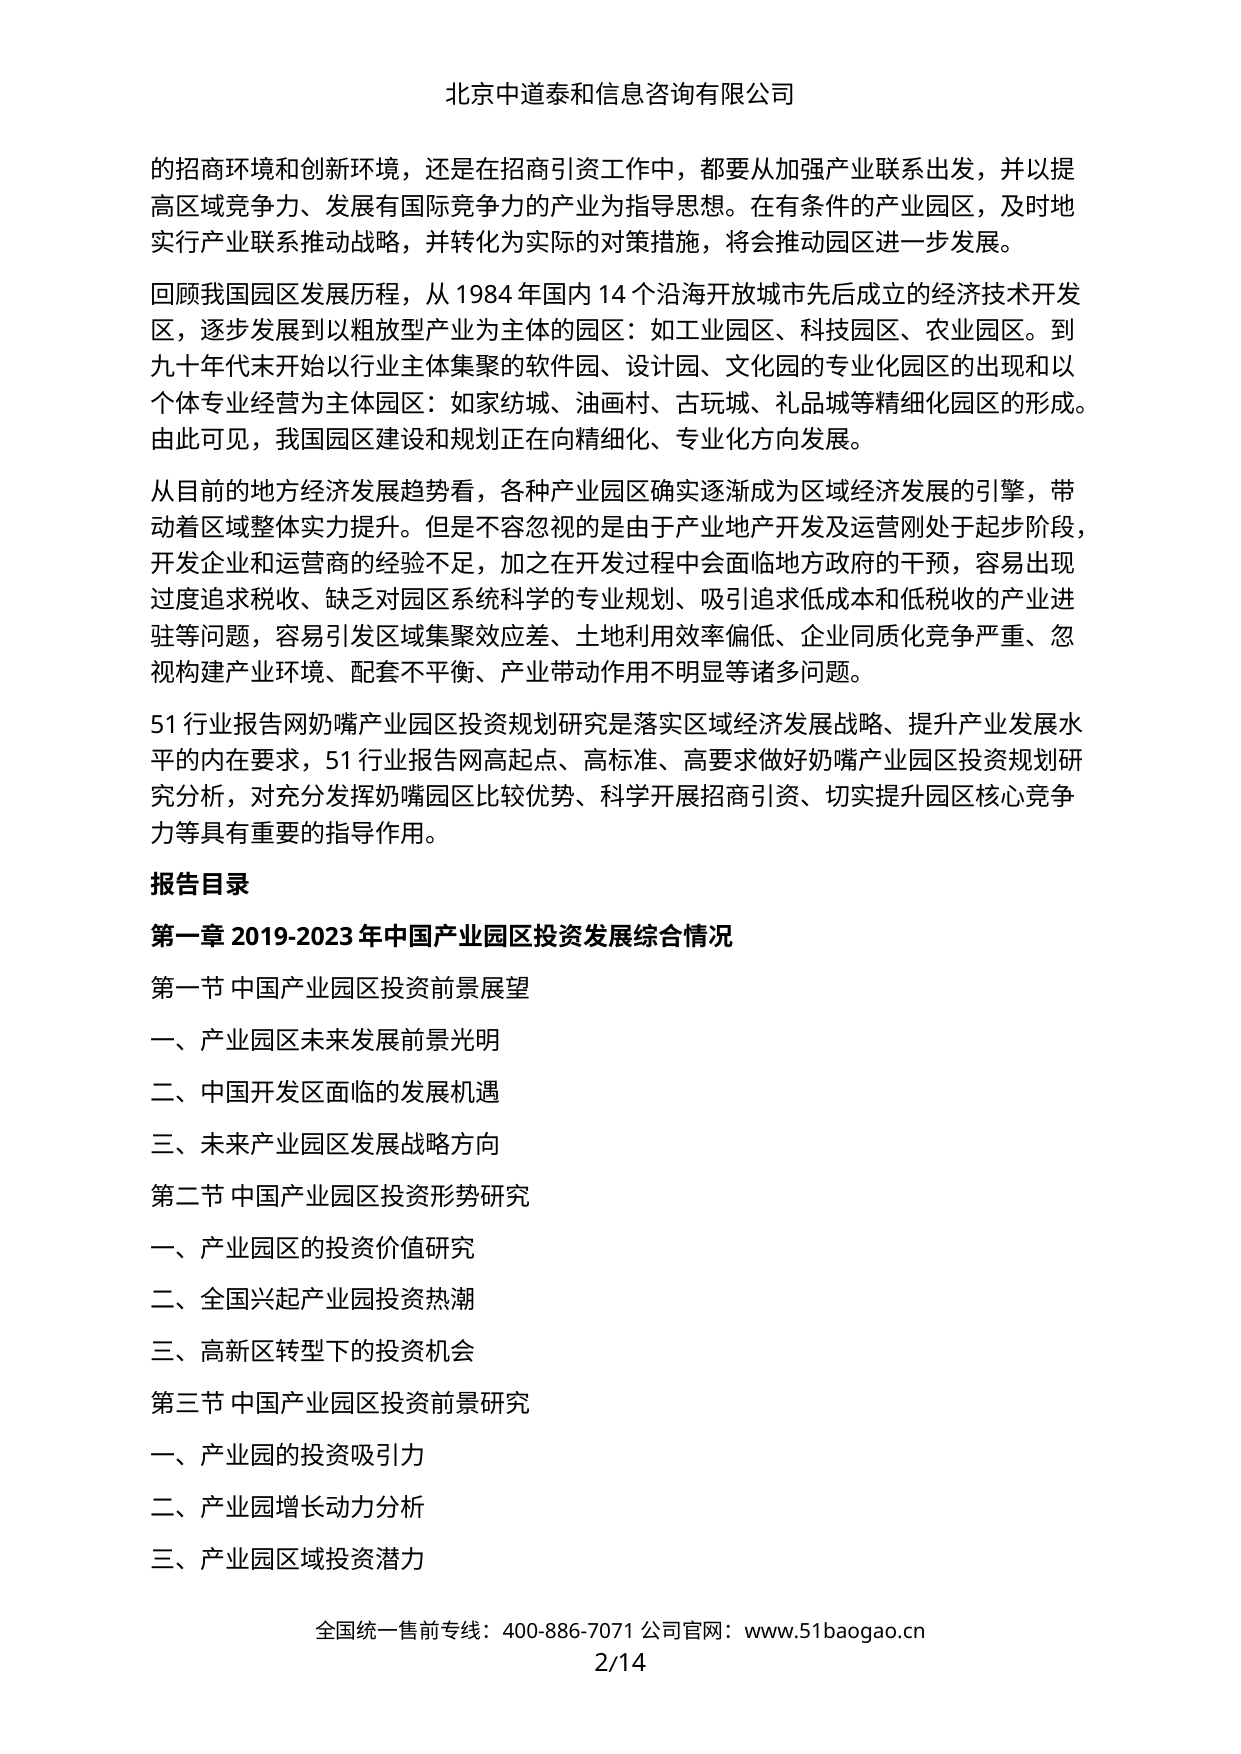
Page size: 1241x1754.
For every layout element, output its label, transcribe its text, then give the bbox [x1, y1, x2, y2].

text 第三节 中国产业园区投资前景研究 [150, 1384, 1090, 1420]
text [150, 150, 1090, 259]
text 51行业报告网奶嘴产业园区投资规划研究是落实区域经济发展战略、提升产业发展水平的内在要求，51行业报告网高起点、高标准、高要求做好奶嘴产业园区投资规划研究分析，对充分发挥奶嘴园区比较优势、科学开展招商引资、切实提升园区核心竞争力等具有重要的指导作用。 [150, 704, 1090, 849]
text 第一章 2019-2023年中国产业园区投资发展综合情况 [150, 917, 1090, 953]
text 一、产业园的投资吸引力 [150, 1436, 1090, 1472]
text 报告目录 [150, 865, 1090, 901]
text 第一节 中国产业园区投资前景展望 [150, 969, 1090, 1005]
text 三、高新区转型下的投资机会 [150, 1332, 1090, 1368]
text 三、产业园区域投资潜力 [150, 1539, 1090, 1576]
text 三、未来产业园区发展战略方向 [150, 1124, 1090, 1161]
text 一、产业园区的投资价值研究 [150, 1228, 1090, 1264]
text 第二节 中国产业园区投资形势研究 [150, 1176, 1090, 1212]
text 二、产业园增长动力分析 [150, 1487, 1090, 1524]
text 回顾我国园区发展历程，从1984年国内14个沿海开放城市先后成立的经济技术开发区，逐步发展到以粗放型产业为主体的园区：如工业园区、科技园区、农业园区。到九十年代末开始以行业主体集聚的软件园、设计园、文化园的专业化园区的出现和以个体专业经营为主体园区：如家纺城、油画村、古玩城、礼品城等精细化园区的形成。由此可见，我国园区建设和规划正在向精细化、专业化方向发展。 [150, 274, 1090, 456]
text 二、全国兴起产业园投资热潮 [150, 1280, 1090, 1316]
text 一、产业园区未来发展前景光明 [150, 1021, 1090, 1057]
text 二、中国开发区面临的发展机遇 [150, 1072, 1090, 1109]
text 从目前的地方经济发展趋势看，各种产业园区确实逐渐成为区域经济发展的引擎，带动着区域整体实力提升。但是不容忽视的是由于产业地产开发及运营刚处于起步阶段，开发企业和运营商的经验不足，加之在开发过程中会面临地方政府的干预，容易出现过度追求税收、缺乏对园区系统科学的专业规划、吸引追求低成本和低税收的产业进驻等问题，容易引发区域集聚效应差、土地利用效率偏低、企业同质化竞争严重、忽视构建产业环境、配套不平衡、产业带动作用不明显等诸多问题。 [150, 471, 1090, 689]
